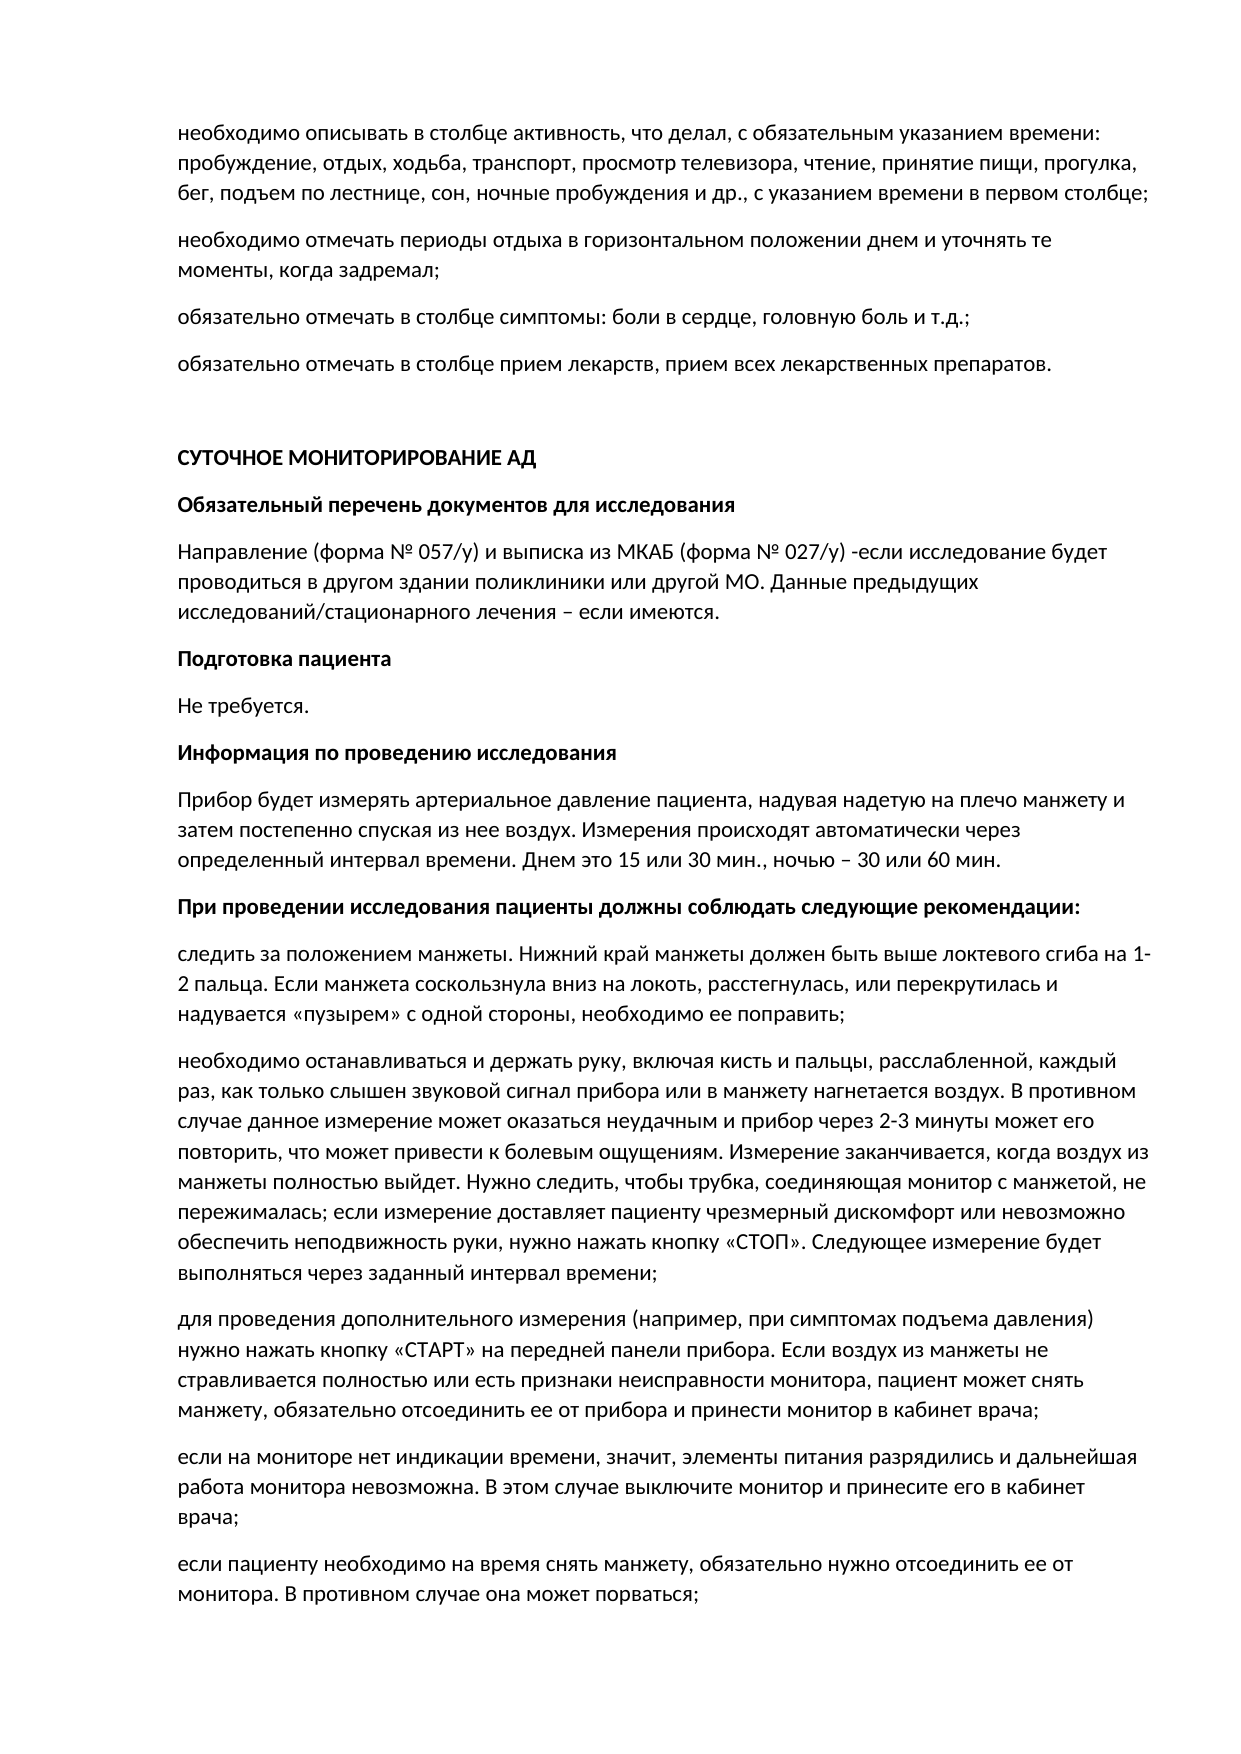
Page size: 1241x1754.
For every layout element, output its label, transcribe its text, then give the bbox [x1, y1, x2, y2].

text Обязательный перечень документов для исследования [177, 490, 1152, 518]
text Не требуется. [177, 691, 1152, 719]
text При проведении исследования пациенты должны соблюдать следующие рекомендации: [177, 892, 1152, 920]
text Направление (форма № 057/у) и выписка из МКАБ (форма № 027/у) -если исследование будет проводиться в другом здании поликлиники или другой МО. Данные предыдущих исследований/стационарного лечения – если имеются. [177, 537, 1152, 625]
text Прибор будет измерять артериальное давление пациента, надувая надетую на плечо манжету и затем постепенно спуская из нее воздух. Измерения происходят автоматически через определенный интервал времени. Днем это 15 или 30 мин., ночью – 30 или 60 мин. [177, 785, 1152, 873]
text обязательно отмечать в столбце симптомы: боли в сердце, головную боль и т.д.; [177, 302, 1152, 331]
text Подготовка пациента [177, 644, 1152, 672]
text если пациенту необходимо на время снять манжету, обязательно нужно отсоединить ее от монитора. В противном случае она может порваться; [177, 1549, 1152, 1608]
text СУТОЧНОЕ МОНИТОРИРОВАНИЕ АД [177, 443, 1152, 471]
text следить за положением манжеты. Нижний край манжеты должен быть выше локтевого сгиба на 1-2 пальца. Если манжета соскользнула вниз на локоть, расстегнулась, или перекрутилась и надувается «пузырем» с одной стороны, необходимо ее поправить; [177, 939, 1152, 1027]
text необходимо останавливаться и держать руку, включая кисть и пальцы, расслабленной, каждый раз, как только слышен звуковой сигнал прибора или в манжету нагнетается воздух. В противном случае данное измерение может оказаться неудачным и прибор через 2-3 минуты может его повторить, что может привести к болевым ощущениям. Измерение заканчивается, когда воздух из манжеты полностью выйдет. Нужно следить, чтобы трубка, соединяющая монитор с манжетой, не пережималась; если измерение доставляет пациенту чрезмерный дискомфорт или невозможно обеспечить неподвижность руки, нужно нажать кнопку «СТОП». Следующее измерение будет выполняться через заданный интервал времени; [177, 1046, 1152, 1286]
text если на мониторе нет индикации времени, значит, элементы питания разрядились и дальнейшая работа монитора невозможна. В этом случае выключите монитор и принесите его в кабинет врача; [177, 1442, 1152, 1531]
text Информация по проведению исследования [177, 738, 1152, 766]
text необходимо отмечать периоды отдыха в горизонтальном положении днем и уточнять те моменты, когда задремал; [177, 225, 1152, 284]
text обязательно отмечать в столбце прием лекарств, прием всех лекарственных препаратов. [177, 349, 1152, 377]
text для проведения дополнительного измерения (например, при симптомах подъема давления) нужно нажать кнопку «СТАРТ» на передней панели прибора. Если воздух из манжеты не стравливается полностью или есть признаки неисправности монитора, пациент может снять манжету, обязательно отсоединить ее от прибора и принести монитор в кабинет врача; [177, 1304, 1152, 1423]
text необходимо описывать в столбце активность, что делал, с обязательным указанием времени: пробуждение, отдых, ходьба, транспорт, просмотр телевизора, чтение, принятие пищи, прогулка, бег, подъем по лестнице, сон, ночные пробуждения и др., с указанием времени в первом столбце; [177, 118, 1152, 207]
